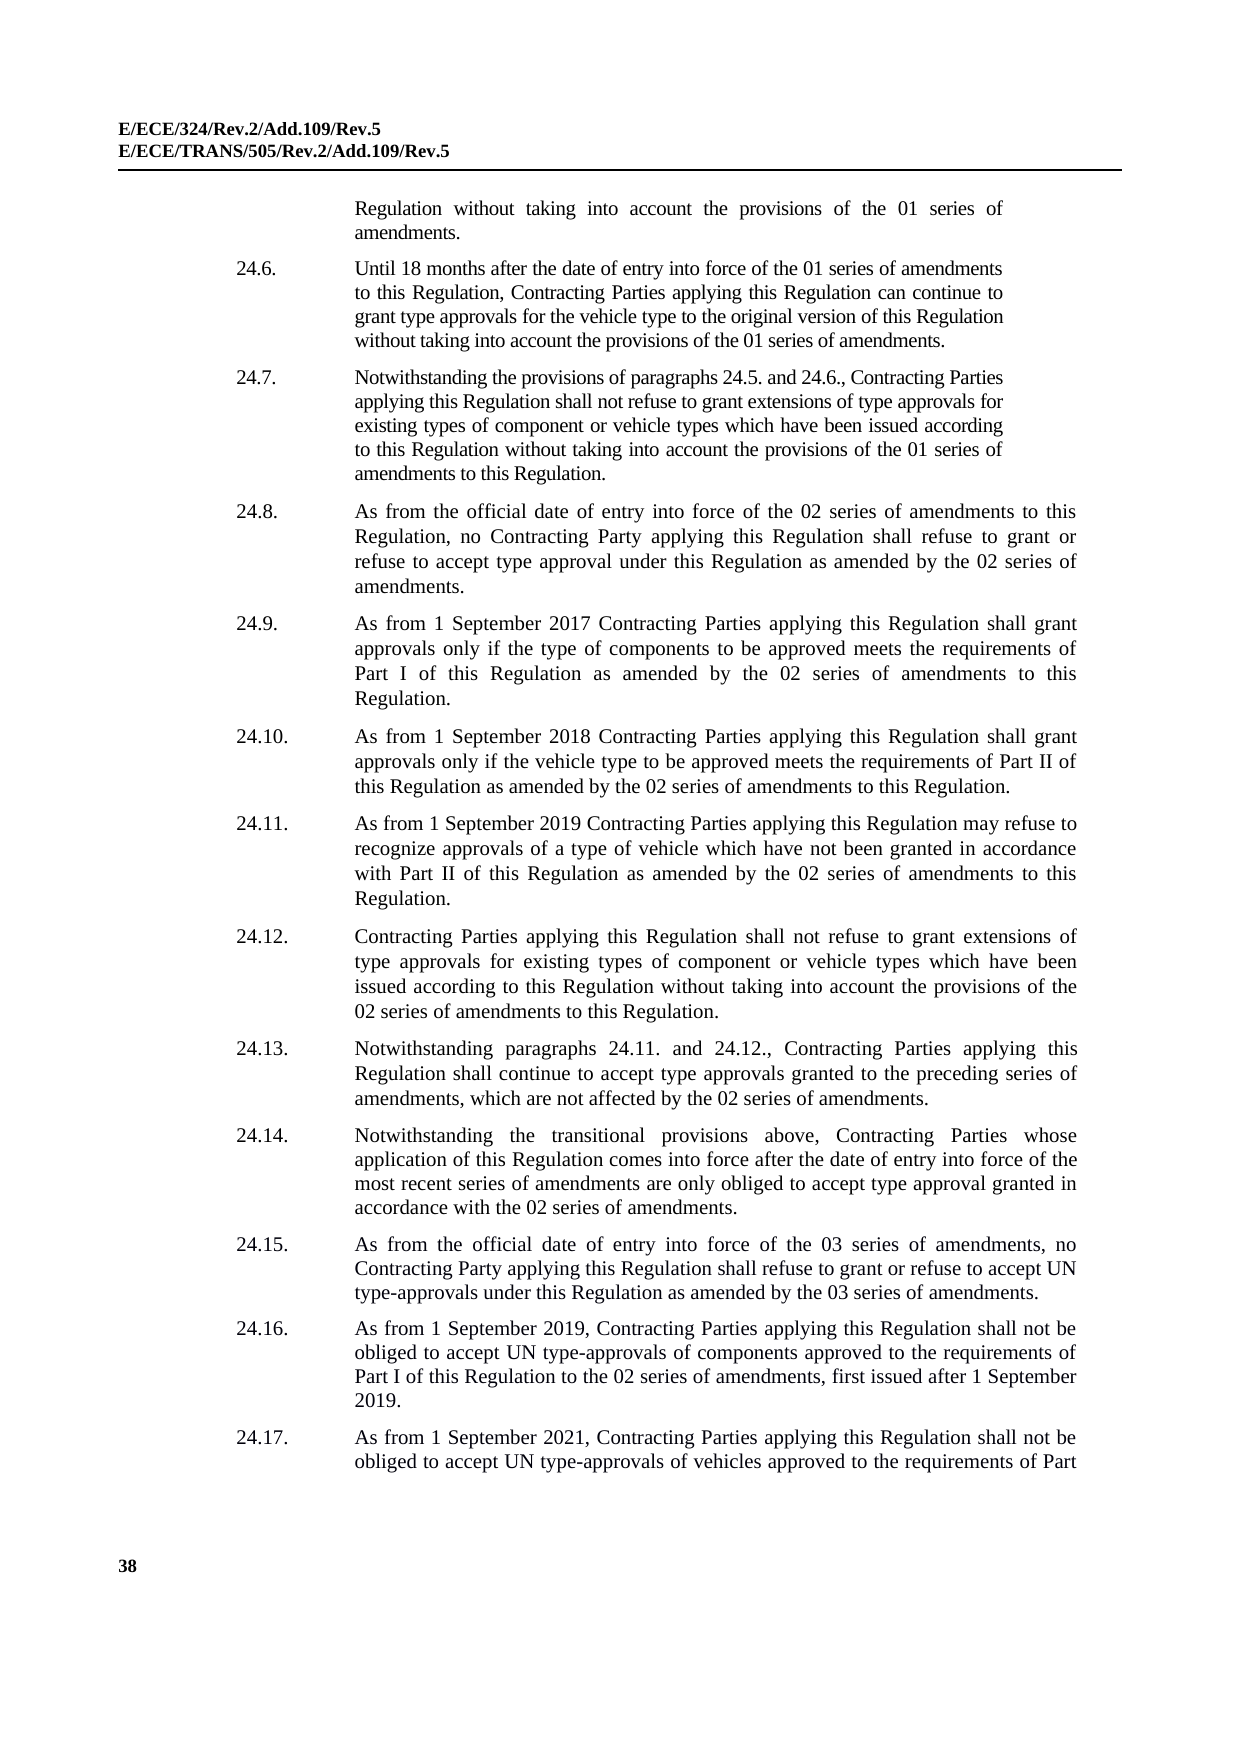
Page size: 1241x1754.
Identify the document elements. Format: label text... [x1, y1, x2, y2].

text 24.12. Contracting Parties applying this Regulation shall not refuse to grant extensions of type approvals for existing types of component or vehicle types which have been issued according to this Regulation without taking into account the provisions of the 02 series of amendments to this Regulation. [236, 923, 1078, 1023]
text 24.15. As from the official date of entry into force of the 03 series of amendments, no Contracting Party applying this Regulation shall refuse to grant or refuse to accept UN type-approvals under this Regulation as amended by the 03 series of amendments. [236, 1232, 1078, 1304]
text 24.8. As from the official date of entry into force of the 02 series of amendments to this Regulation, no Contracting Party applying this Regulation shall refuse to grant or refuse to accept type approval under this Regulation as amended by the 02 series of amendments. [236, 498, 1078, 598]
text 24.13. Notwithstanding paragraphs 24.11. and 24.12., Contracting Parties applying this Regulation shall continue to accept type approvals granted to the preceding series of amendments, which are not affected by the 02 series of amendments. [236, 1035, 1078, 1110]
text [236, 1425, 1078, 1473]
text 24.9. As from 1 September 2017 Contracting Parties applying this Regulation shall grant approvals only if the type of components to be approved meets the requirements of Part I of this Regulation as amended by the 02 series of amendments to this Regulation. [236, 610, 1078, 710]
text 24.7. Notwithstanding the provisions of paragraphs 24.5. and 24.6., Contracting Parties applying this Regulation shall not refuse to grant extensions of type approvals for existing types of component or vehicle types which have been issued according to this Regulation without taking into account the provisions of the 01 series of amendments to this Regulation. [236, 365, 1004, 485]
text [236, 196, 1004, 244]
text 24.6. Until 18 months after the date of entry into force of the 01 series of amendments to this Regulation, Contracting Parties applying this Regulation can continue to grant type approvals for the vehicle type to the original version of this Regulation without taking into account the provisions of the 01 series of amendments. [236, 256, 1004, 352]
text 24.14. Notwithstanding the transitional provisions above, Contracting Parties whose application of this Regulation comes into force after the date of entry into force of the most recent series of amendments are only obliged to accept type approval granted in accordance with the 02 series of amendments. [236, 1123, 1078, 1219]
text 24.11. As from 1 September 2019 Contracting Parties applying this Regulation may refuse to recognize approvals of a type of vehicle which have not been granted in accordance with Part II of this Regulation as amended by the 02 series of amendments to this Regulation. [236, 810, 1078, 910]
text 24.16. As from 1 September 2019, Contracting Parties applying this Regulation shall not be obliged to accept UN type-approvals of components approved to the requirements of Part I of this Regulation to the 02 series of amendments, first issued after 1 September 2019. [236, 1316, 1078, 1412]
text 24.10. As from 1 September 2018 Contracting Parties applying this Regulation shall grant approvals only if the vehicle type to be approved meets the requirements of Part II of this Regulation as amended by the 02 series of amendments to this Regulation. [236, 723, 1078, 798]
